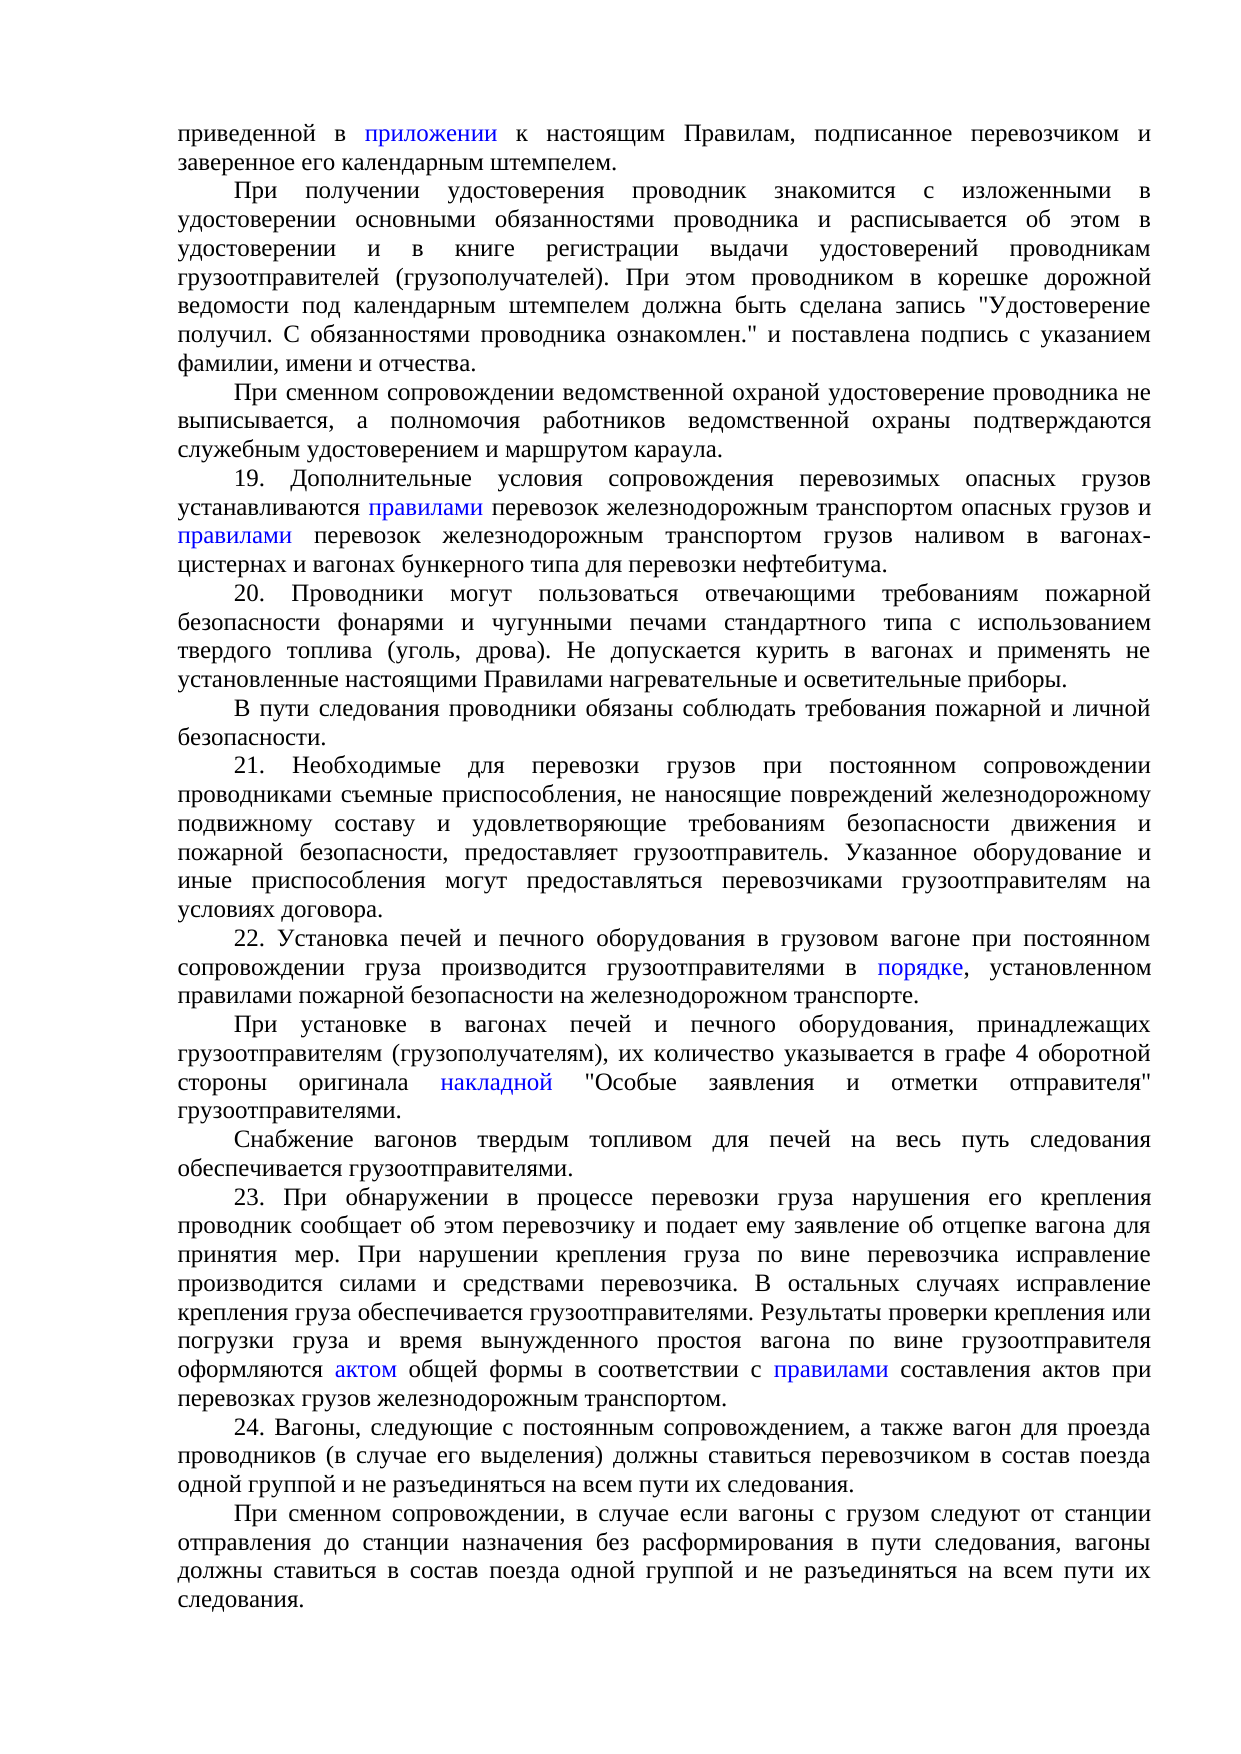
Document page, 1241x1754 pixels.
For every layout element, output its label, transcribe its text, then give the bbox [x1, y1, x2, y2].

text 19. Дополнительные условия сопровождения перевозимых опасных грузов устанавливаются правилами перевозок железнодорожным транспортом опасных грузов и правилами перевозок железнодорожным транспортом грузов наливом в вагонах-цистернах и вагонах бункерного типа для перевозки нефтебитума. [177, 463, 1152, 578]
text 21. Необходимые для перевозки грузов при постоянном сопровождении проводниками съемные приспособления, не наносящие повреждений железнодорожному подвижному составу и удовлетворяющие требованиям безопасности движения и пожарной безопасности, предоставляет грузоотправитель. Указанное оборудование и иные приспособления могут предоставляться перевозчиками грузоотправителям на условиях договора. [177, 751, 1152, 923]
text 20. Проводники могут пользоваться отвечающими требованиям пожарной безопасности фонарями и чугунными печами стандартного типа с использованием твердого топлива (уголь, дрова). Не допускается курить в вагонах и применять не установленные настоящими Правилами нагревательные и осветительные приборы. [177, 578, 1152, 693]
text При получении удостоверения проводник знакомится с изложенными в удостоверении основными обязанностями проводника и расписывается об этом в удостоверении и в книге регистрации выдачи удостоверений проводникам грузоотправителей (грузополучателей). При этом проводником в корешке дорожной ведомости под календарным штемпелем должна быть сделана запись "Удостоверение получил. С обязанностями проводника ознакомлен." и поставлена подпись с указанием фамилии, имени и отчества. [177, 176, 1152, 377]
text При установке в вагонах печей и печного оборудования, принадлежащих грузоотправителям (грузополучателям), их количество указывается в графе 4 оборотной стороны оригинала накладной "Особые заявления и отметки отправителя" грузоотправителями. [177, 1009, 1152, 1124]
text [177, 118, 1152, 176]
text При сменном сопровождении ведомственной охраной удостоверение проводника не выписывается, а полномочия работников ведомственной охраны подтверждаются служебным удостоверением и маршрутом караула. [177, 377, 1152, 463]
text При сменном сопровождении, в случае если вагоны с грузом следуют от станции отправления до станции назначения без расформирования в пути следования, вагоны должны ставиться в состав поезда одной группой и не разъединяться на всем пути их следования. [177, 1498, 1152, 1613]
text В пути следования проводники обязаны соблюдать требования пожарной и личной безопасности. [177, 693, 1152, 751]
text 23. При обнаружении в процессе перевозки груза нарушения его крепления проводник сообщает об этом перевозчику и подает ему заявление об отцепке вагона для принятия мер. При нарушении крепления груза по вине перевозчика исправление производится силами и средствами перевозчика. В остальных случаях исправление крепления груза обеспечивается грузоотправителями. Результаты проверки крепления или погрузки груза и время вынужденного простоя вагона по вине грузоотправителя оформляются актом общей формы в соответствии с правилами составления актов при перевозках грузов железнодорожным транспортом. [177, 1182, 1152, 1412]
text 24. Вагоны, следующие с постоянным сопровождением, а также вагон для проезда проводников (в случае его выделения) должны ставиться перевозчиком в состав поезда одной группой и не разъединяться на всем пути их следования. [177, 1412, 1152, 1498]
text Снабжение вагонов твердым топливом для печей на весь путь следования обеспечивается грузоотправителями. [177, 1124, 1152, 1182]
text 22. Установка печей и печного оборудования в грузовом вагоне при постоянном сопровождении груза производится грузоотправителями в порядке, установленном правилами пожарной безопасности на железнодорожном транспорте. [177, 923, 1152, 1009]
